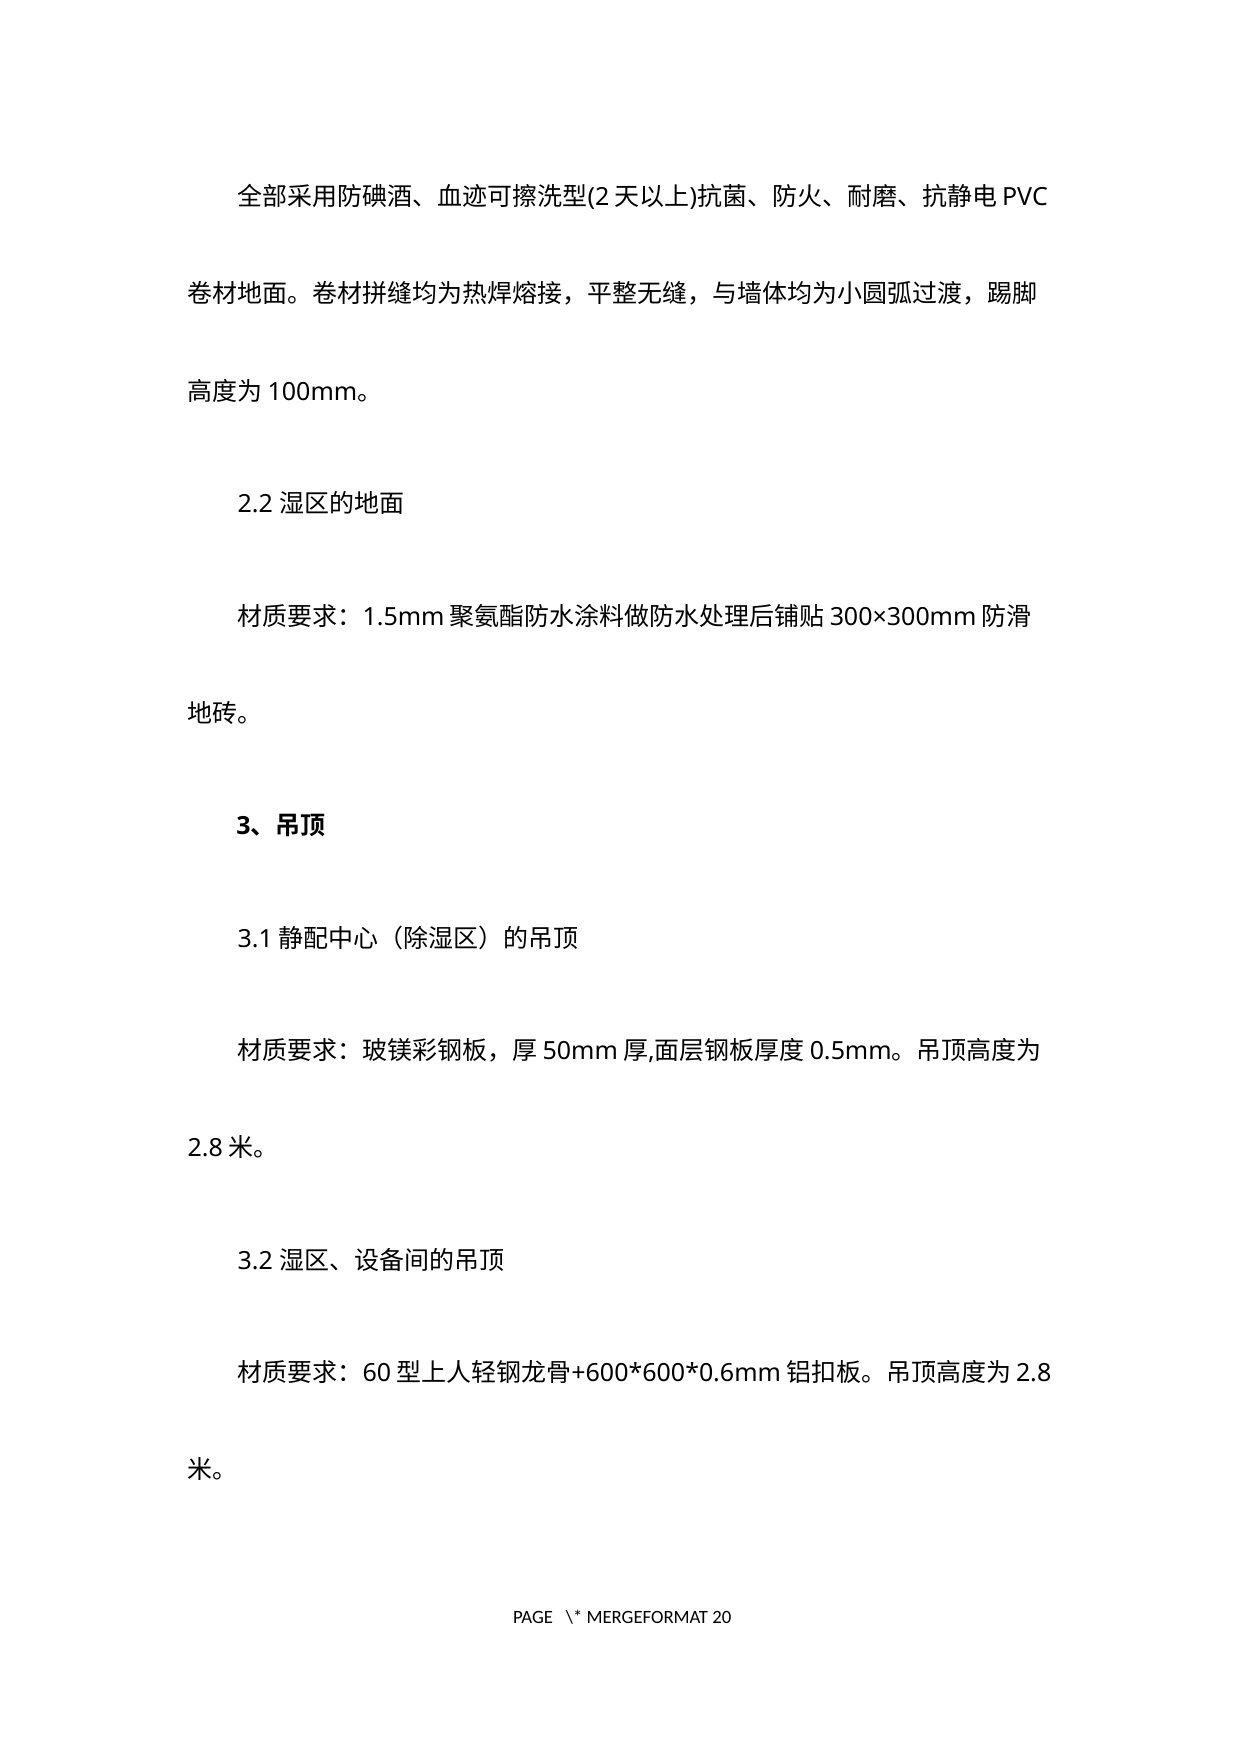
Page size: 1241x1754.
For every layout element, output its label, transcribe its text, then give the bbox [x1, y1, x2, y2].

text 材质要求：60型上人轻钢龙骨+600*600*0.6mm铝扣板。吊顶高度为2.8米。 [187, 1338, 1053, 1501]
text 3.2 湿区、设备间的吊顶 [187, 1226, 1053, 1291]
text 2.2 湿区的地面 [187, 469, 1053, 534]
text 材质要求：玻镁彩钢板，厚50mm厚,面层钢板厚度0.5mm。吊顶高度为2.8米。 [187, 1016, 1053, 1178]
text 3、吊顶 [187, 791, 1053, 856]
text 3.1静配中心（除湿区）的吊顶 [187, 904, 1053, 969]
text 全部采用防碘酒、血迹可擦洗型(2天以上)抗菌、防火、耐磨、抗静电PVC卷材地面。卷材拼缝均为热焊熔接，平整无缝，与墙体均为小圆弧过渡，踢脚高度为100mm。 [187, 162, 1053, 422]
text 材质要求：1.5mm聚氨酯防水涂料做防水处理后铺贴300×300mm防滑地砖。 [187, 582, 1053, 744]
